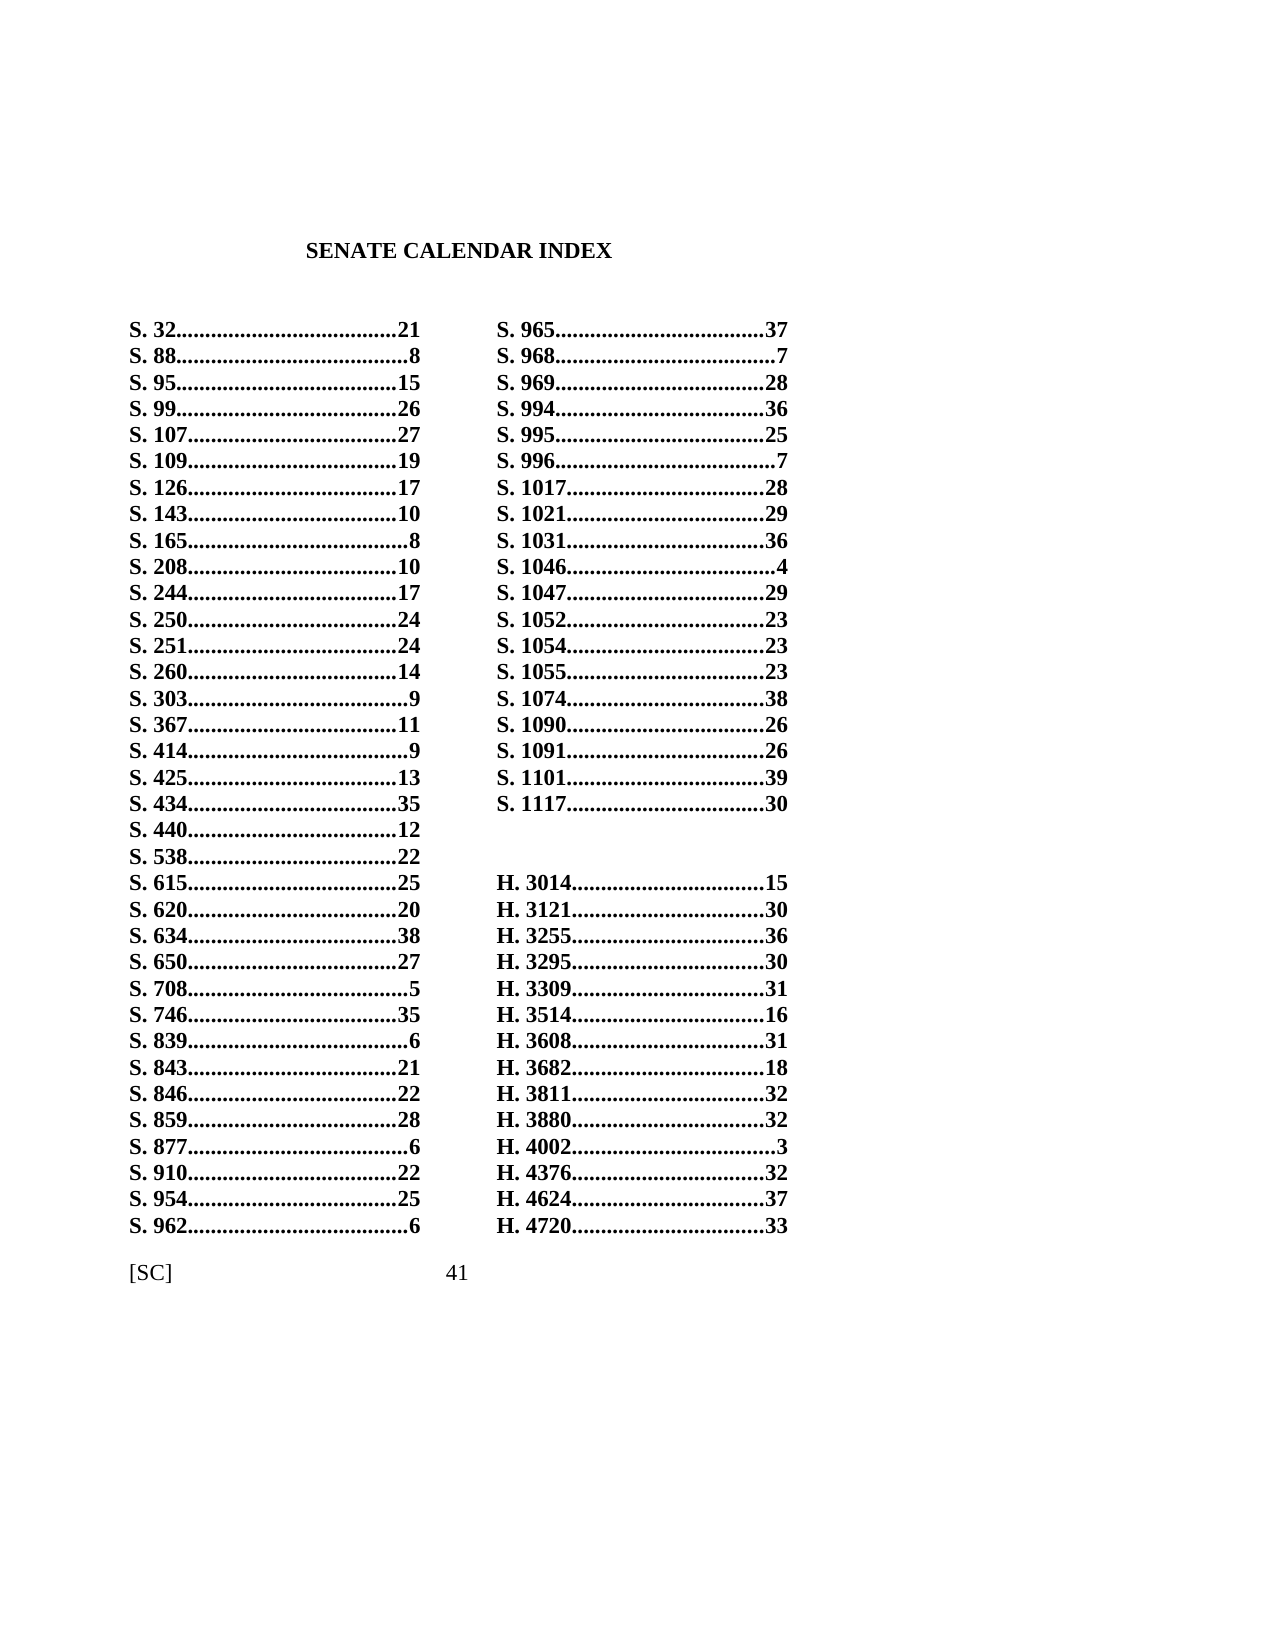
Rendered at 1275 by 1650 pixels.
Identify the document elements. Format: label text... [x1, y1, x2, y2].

text S. 88 8 [129, 342, 421, 368]
text H. 3811 32 [496, 1080, 789, 1106]
text S. 839 6 [129, 1027, 421, 1054]
text S. 126 17 [129, 474, 421, 500]
text S. 1052 23 [496, 606, 789, 632]
text S. 968 7 [496, 342, 789, 368]
text S. 969 28 [496, 368, 789, 395]
text S. 954 25 [129, 1186, 421, 1212]
text S. 620 20 [129, 896, 421, 922]
text S. 440 12 [129, 817, 421, 843]
text S. 634 38 [129, 922, 421, 948]
text S. 32 21 [129, 316, 421, 342]
text S. 244 17 [129, 579, 421, 606]
text S. 708 5 [129, 975, 421, 1001]
text S. 99 26 [129, 395, 421, 421]
text S. 843 21 [129, 1054, 421, 1080]
text S. 107 27 [129, 421, 421, 448]
text H. 3608 31 [496, 1027, 789, 1054]
text S. 1021 29 [496, 500, 789, 527]
text SENATE CALENDAR INDEX [129, 237, 789, 263]
text H. 3880 32 [496, 1106, 789, 1133]
text S. 1017 28 [496, 474, 789, 500]
text S. 650 27 [129, 948, 421, 975]
text S. 910 22 [129, 1159, 421, 1186]
text H. 4002 3 [496, 1133, 789, 1159]
text H. 3682 18 [496, 1054, 789, 1080]
text S. 1055 23 [496, 658, 789, 685]
text S. 434 35 [129, 790, 421, 817]
text S. 615 25 [129, 869, 421, 896]
text S. 143 10 [129, 500, 421, 527]
text H. 4624 37 [496, 1186, 789, 1212]
text S. 109 19 [129, 448, 421, 474]
text S. 994 36 [496, 395, 789, 421]
text S. 1117 30 [496, 790, 789, 817]
text S. 1090 26 [496, 711, 789, 737]
text S. 965 37 [496, 316, 789, 342]
text H. 3295 30 [496, 948, 789, 975]
text S. 165 8 [129, 527, 421, 553]
text S. 995 25 [496, 421, 789, 448]
text S. 538 22 [129, 843, 421, 869]
text S. 250 24 [129, 606, 421, 632]
text S. 303 9 [129, 685, 421, 711]
text H. 3309 31 [496, 975, 789, 1001]
text S. 1046 4 [496, 553, 789, 579]
text S. 1074 38 [496, 685, 789, 711]
text S. 425 13 [129, 764, 421, 790]
text S. 1101 39 [496, 764, 789, 790]
text S. 1091 26 [496, 737, 789, 764]
text S. 877 6 [129, 1133, 421, 1159]
text S. 1031 36 [496, 527, 789, 553]
text S. 846 22 [129, 1080, 421, 1106]
text S. 746 35 [129, 1001, 421, 1027]
text S. 260 14 [129, 658, 421, 685]
text S. 1054 23 [496, 632, 789, 658]
text S. 367 11 [129, 711, 421, 737]
text H. 4720 33 [496, 1212, 789, 1238]
text H. 4376 32 [496, 1159, 789, 1186]
text H. 3255 36 [496, 922, 789, 948]
text H. 3514 16 [496, 1001, 789, 1027]
text S. 962 6 [129, 1212, 421, 1238]
text S. 1047 29 [496, 579, 789, 606]
text S. 996 7 [496, 448, 789, 474]
text H. 3121 30 [496, 896, 789, 922]
text S. 251 24 [129, 632, 421, 658]
text S. 95 15 [129, 368, 421, 395]
text S. 208 10 [129, 553, 421, 579]
text S. 414 9 [129, 737, 421, 764]
text S. 859 28 [129, 1106, 421, 1133]
text H. 3014 15 [496, 869, 789, 896]
